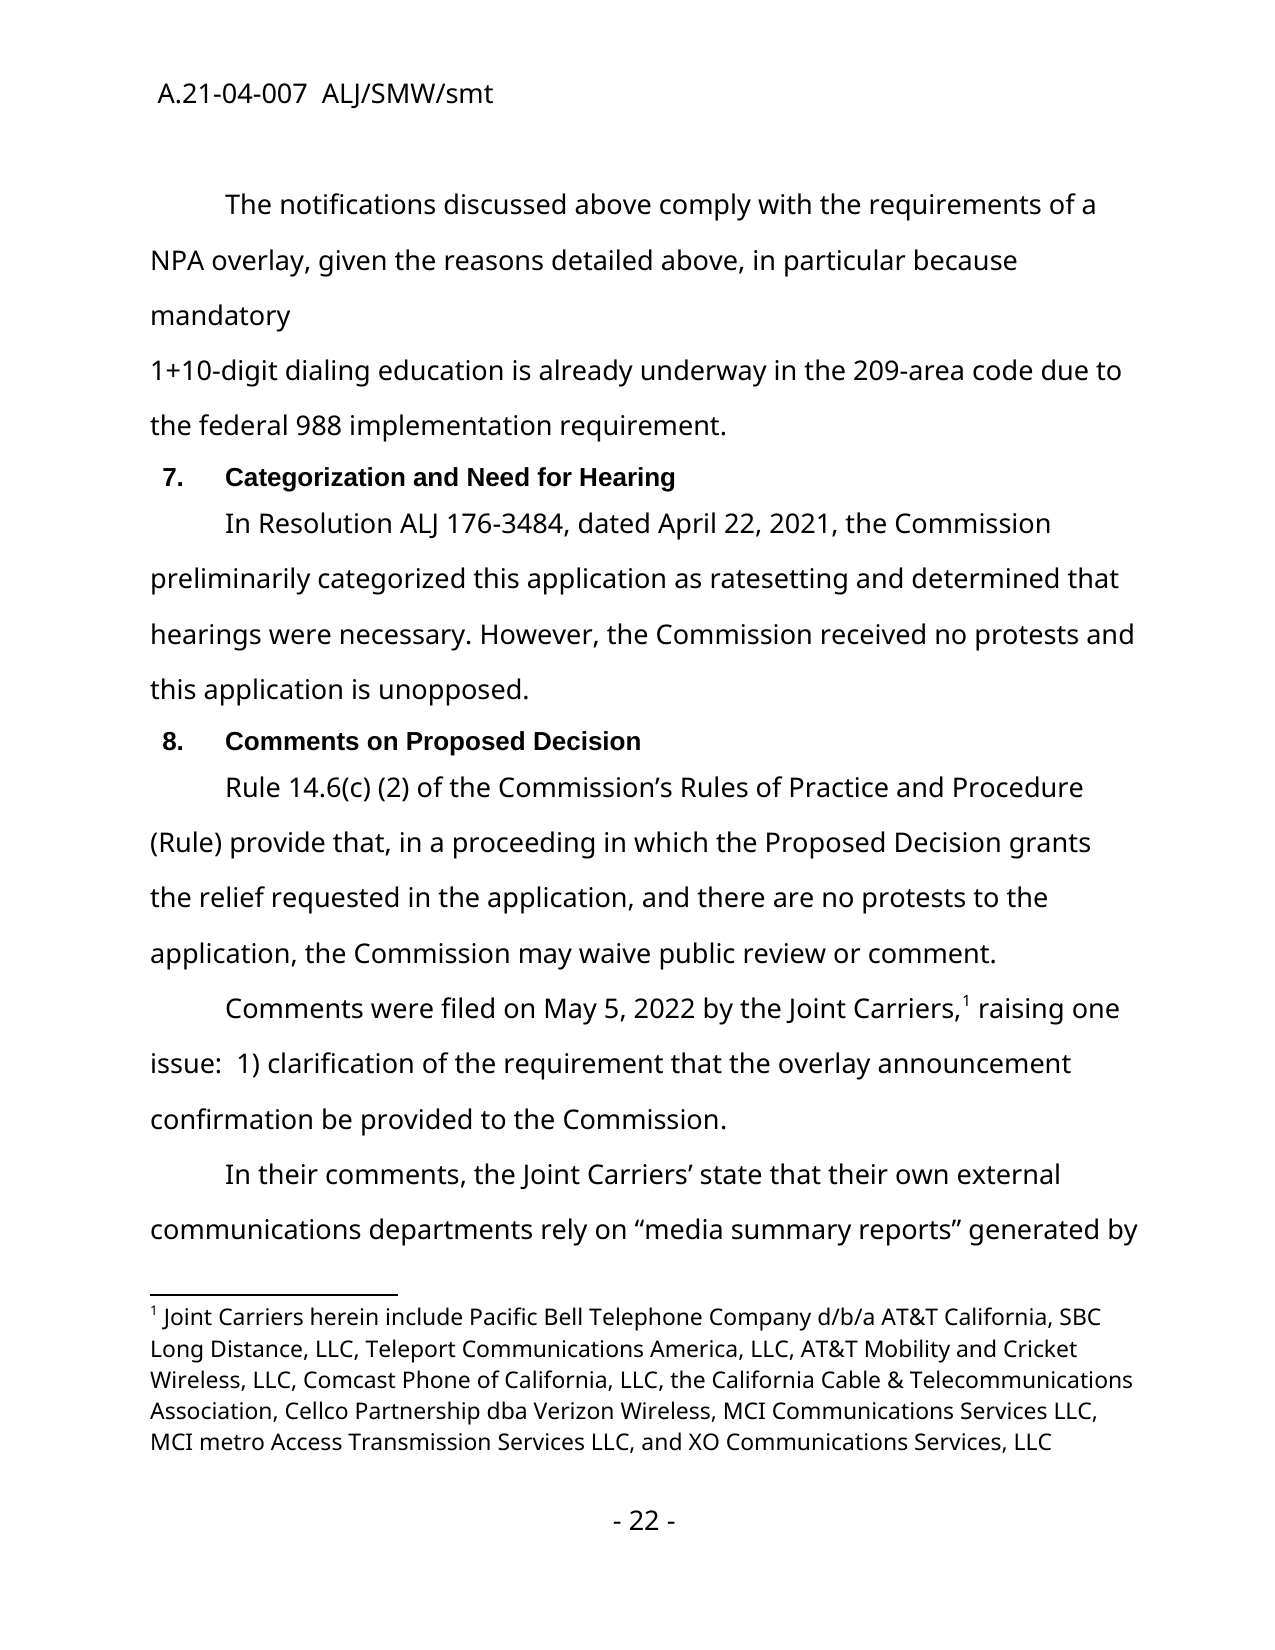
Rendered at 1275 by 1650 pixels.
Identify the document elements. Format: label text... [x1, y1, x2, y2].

text The notifications discussed above comply with the requirements of a NPA overlay, given the reasons detailed above, in particular because mandatory [150, 186, 1140, 333]
text 1+10-digit dialing education is already underway in the 209-area code due to the federal 988 implementation requirement. [150, 352, 1140, 444]
text In Resolution ALJ 176-3484, dated April 22, 2021, the Commission preliminarily categorized this application as ratesetting and determined that hearings were necessary. However, the Commission received no protests and this application is unopposed. [150, 504, 1140, 707]
text Comments were filed on May 5, 2022 by the Joint Carriers, raising one issue: 1) clarification of the requirement that the overlay announcement confirmation be provided to the Commission. [150, 989, 1140, 1137]
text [150, 1155, 1140, 1248]
subtitle 7. Categorization and Need for Hearing [162, 462, 1140, 492]
subtitle 8. Comments on Proposed Decision [162, 726, 1140, 756]
text Rule 14.6(c) (2) of the Commission’s Rules of Practice and Procedure (Rule) provide that, in a proceeding in which the Proposed Decision grants the relief requested in the application, and there are no protests to the application, the Commission may waive public review or comment. [150, 768, 1140, 971]
